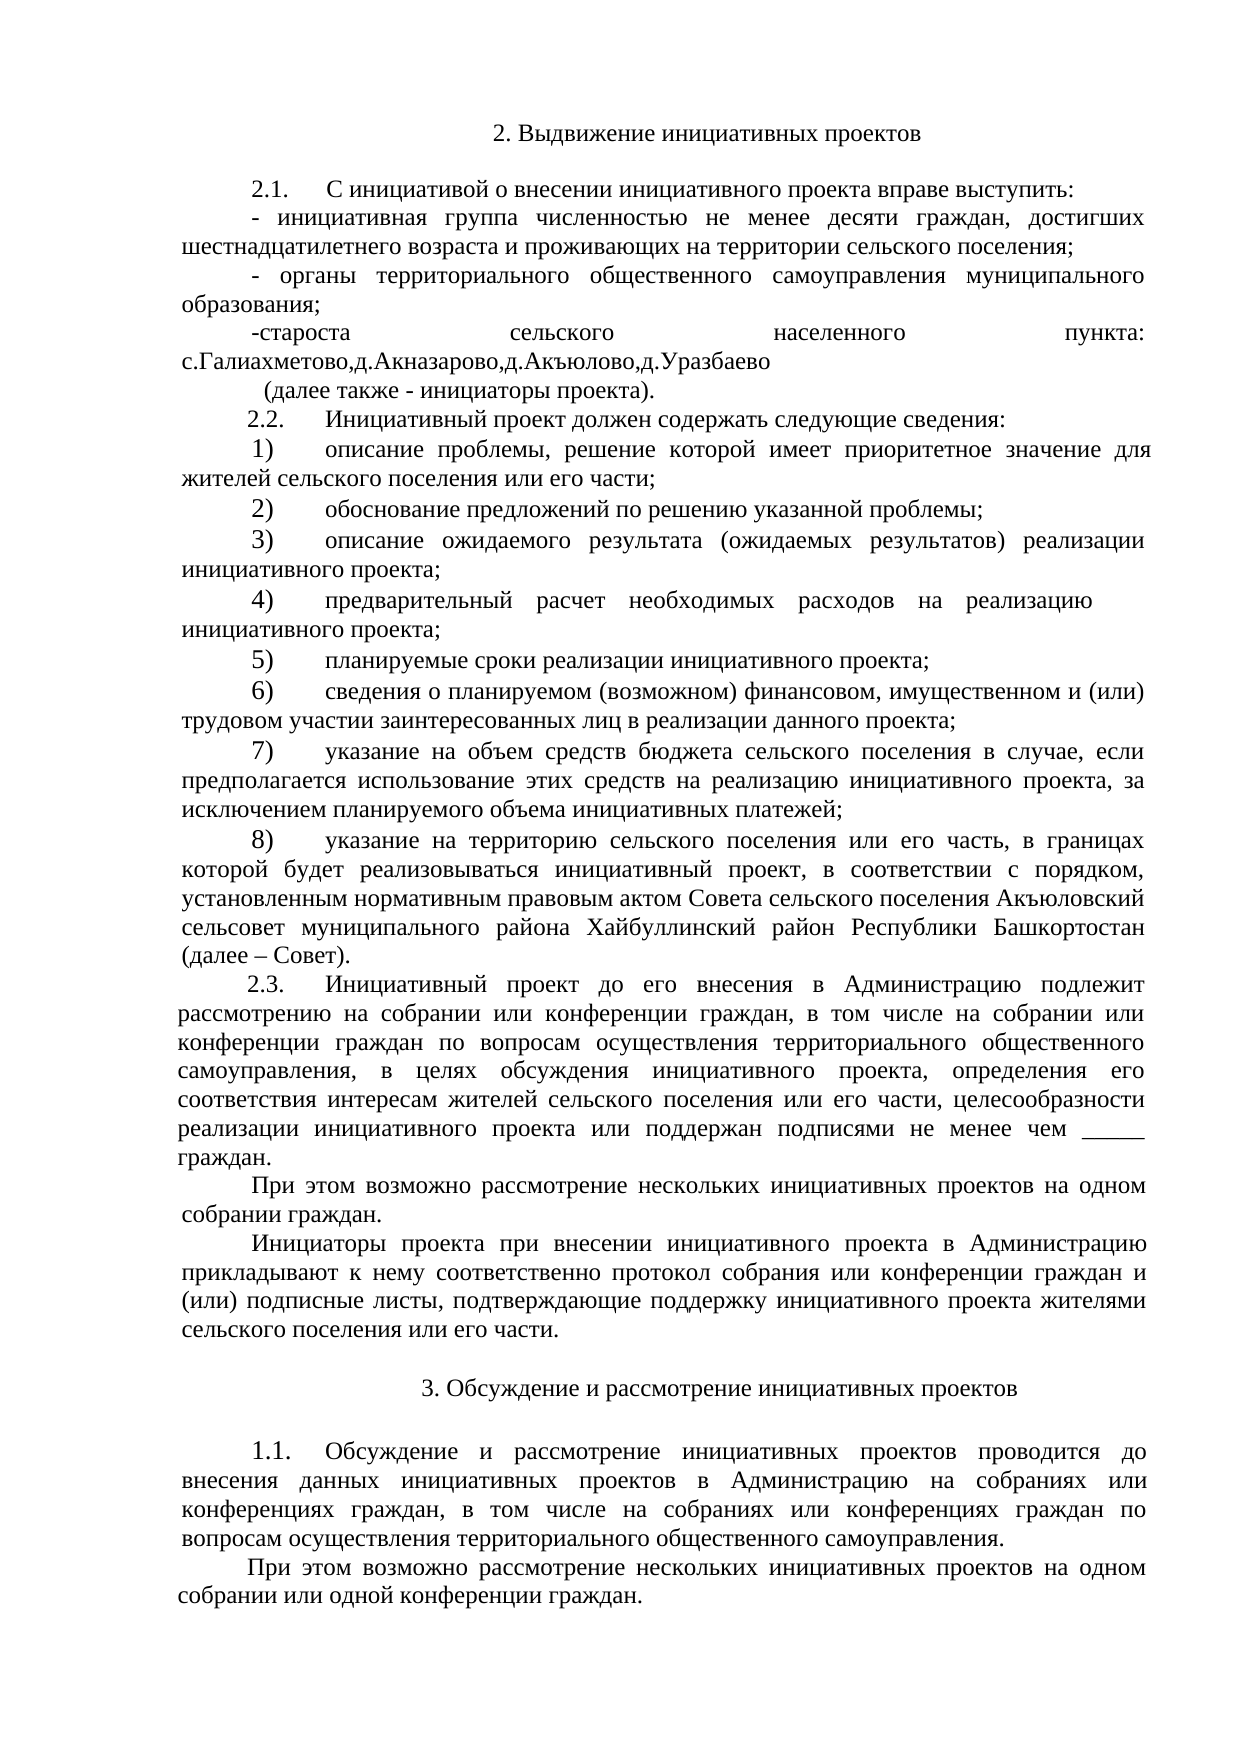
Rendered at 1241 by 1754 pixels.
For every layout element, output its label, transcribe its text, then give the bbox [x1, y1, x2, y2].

list описание проблемы, решение которой имеет приоритетное значение для жителей сельского поселения или его части; [181, 432, 1152, 492]
list описание ожидаемого результата (ожидаемых результатов) реализации инициативного проекта; [181, 523, 1145, 583]
list указание на объем средств бюджета сельского поселения в случае, если предполагается использование этих средств на реализацию инициативного проекта, за исключением планируемого объема инициативных платежей; [181, 734, 1145, 823]
text - инициативная группа численностью не менее десяти граждан, достигших шестнадцатилетнего возраста и проживающих на территории сельского поселения; [181, 202, 1145, 260]
list Инициативный проект до его внесения в Администрацию подлежит рассмотрению на собрании или конференции граждан, в том числе на собрании или конференции граждан по вопросам осуществления территориального общественного самоуправления, в целях обсуждения инициативного проекта, определения его соответствия интересам жителей сельского поселения или его части, целесообразности реализации инициативного проекта или поддержан подписями не менее чем _____ граждан. [177, 969, 1145, 1170]
text - органы территориального общественного самоуправления муниципального образования; [181, 260, 1145, 317]
list сведения о планируемом (возможном) финансовом, имущественном и (или) трудовом участии заинтересованных лиц в реализации данного проекта; [181, 674, 1145, 734]
list указание на территорию сельского поселения или его часть, в границах которой будет реализовываться инициативный проект, в соответствии с порядком, установленным нормативным правовым актом Совета сельского поселения Акъюловский сельсовет муниципального района Хайбуллинский район Республики Башкортостан (далее – Совет). [181, 823, 1145, 969]
list планируемые сроки реализации инициативного проекта; [181, 643, 1152, 674]
text 2. Выдвижение инициативных проектов [493, 118, 1152, 147]
text 3. Обсуждение и рассмотрение инициативных проектов [287, 1373, 1152, 1402]
text (далее также - инициаторы проекта). [181, 375, 1145, 404]
text -староста сельского населенного пункта: с.Галиахметово,д.Акназарово,д.Акъюлово,д.Уразбаево [181, 317, 1145, 375]
list С инициативой о внесении инициативного проекта вправе выступить: [251, 174, 1145, 202]
text Инициаторы проекта при внесении инициативного проекта в Администрацию прикладывают к нему соответственно протокол собрания или конференции граждан и (или) подписные листы, подтверждающие поддержку инициативного проекта жителями сельского поселения или его части. [181, 1228, 1147, 1343]
list Обсуждение и рассмотрение инициативных проектов проводится до внесения данных инициативных проектов в Администрацию на собраниях или конференциях граждан, в том числе на собраниях или конференциях граждан по вопросам осуществления территориального общественного самоуправления. [181, 1434, 1147, 1552]
text При этом возможно рассмотрение нескольких инициативных проектов на одном собрании или одной конференции граждан. [177, 1552, 1147, 1609]
list Инициативный проект должен содержать следующие сведения: [177, 404, 1152, 432]
list обоснование предложений по решению указанной проблемы; [181, 492, 1152, 523]
text При этом возможно рассмотрение нескольких инициативных проектов на одном собрании граждан. [181, 1170, 1147, 1228]
list предварительный расчет необходимых расходов на реализацию инициативного проекта; [181, 583, 1093, 643]
